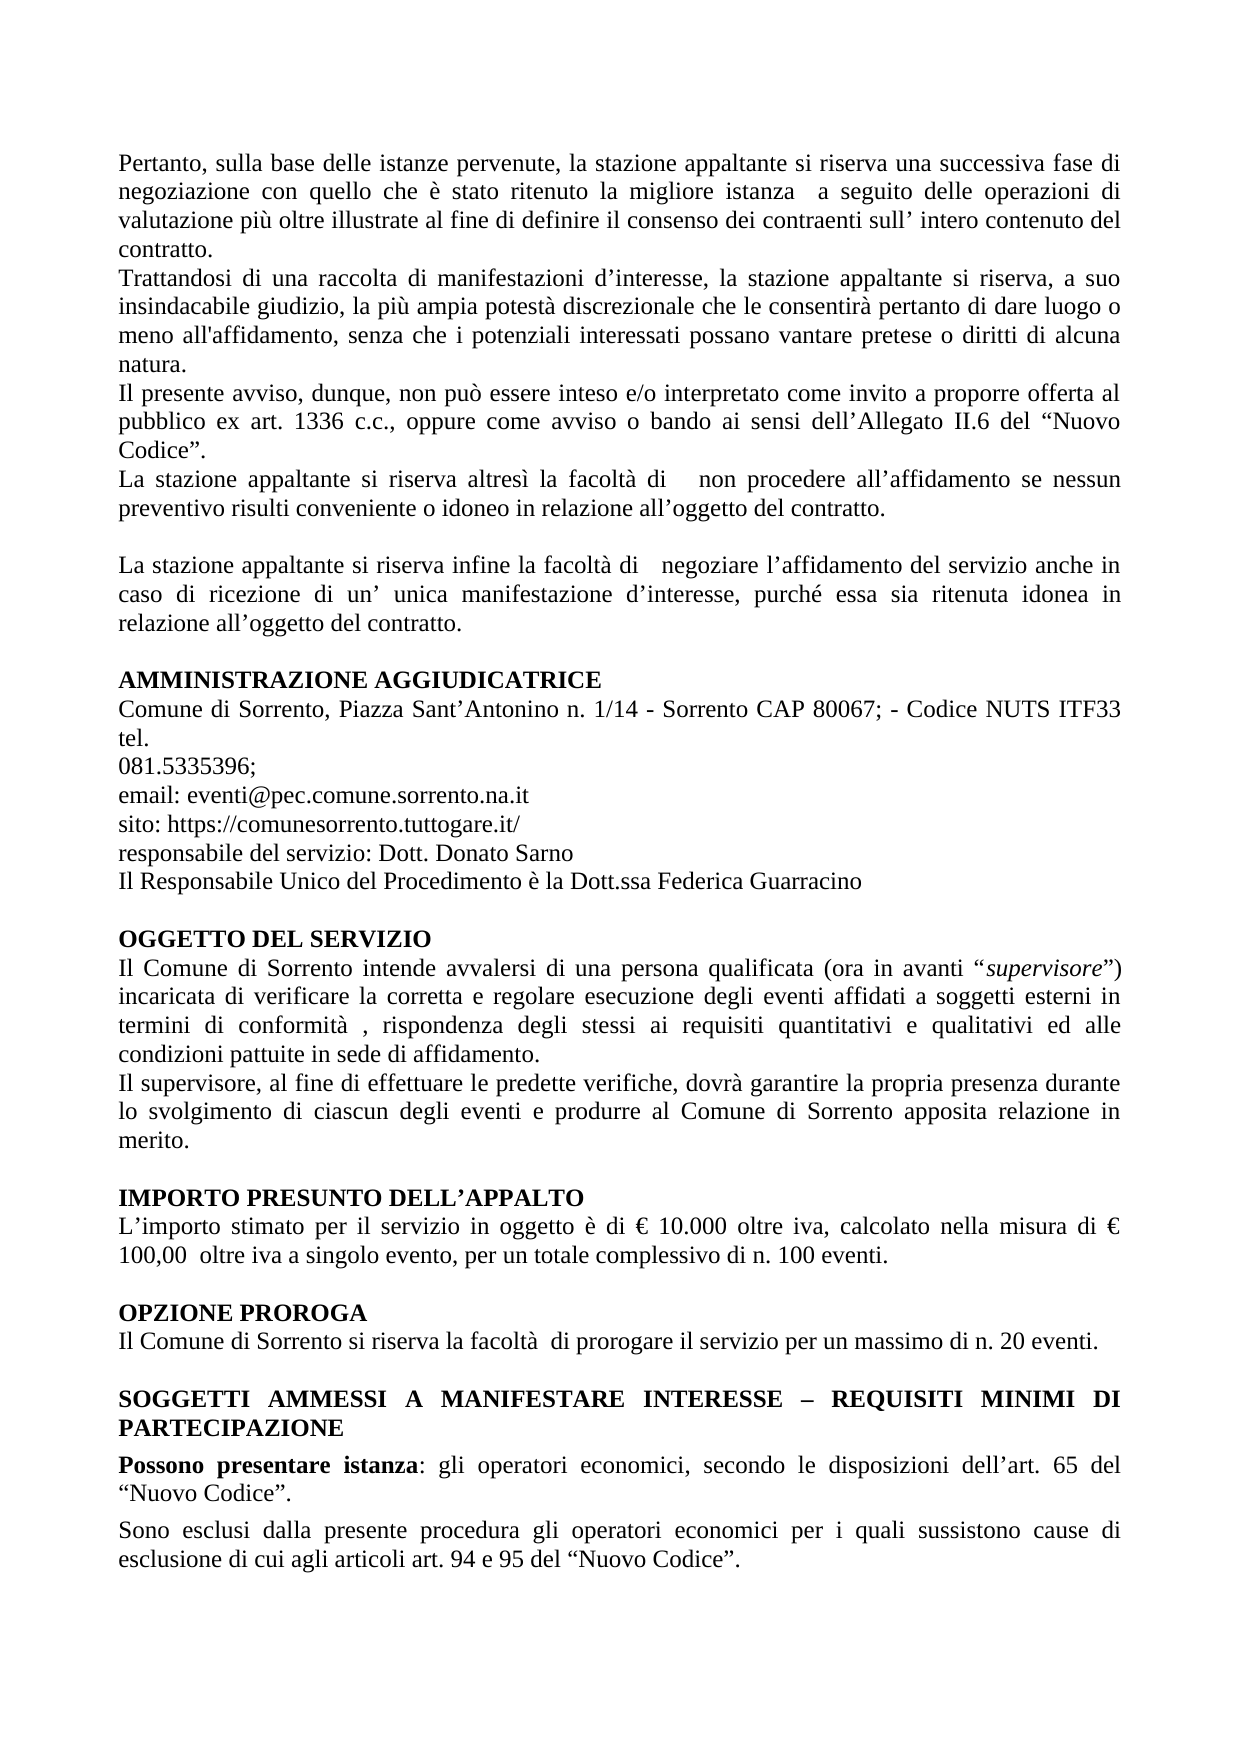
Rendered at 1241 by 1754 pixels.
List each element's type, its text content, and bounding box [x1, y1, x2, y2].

text Sono esclusi dalla presente procedura gli operatori economici per i quali sussistono cause di esclusione di cui agli articoli art. 94 e 95 del “Nuovo Codice”. [118, 1516, 1122, 1573]
text IMPORTO PRESUNTO DELL’APPALTO [118, 1183, 1122, 1211]
text Il Comune di Sorrento intende avvalersi di una persona qualificata (ora in avanti “supervisore”) incaricata di verificare la corretta e regolare esecuzione degli eventi affidati a soggetti esterni in termini di conformità , rispondenza degli stessi ai requisiti quantitativi e qualitativi ed alle condizioni pattuite in sede di affidamento. [118, 953, 1122, 1068]
text sito: https://comunesorrento.tuttogare.it/ [118, 809, 1122, 838]
text Pertanto, sulla base delle istanze pervenute, la stazione appaltante si riserva una successiva fase di negoziazione con quello che è stato ritenuto la migliore istanza a seguito delle operazioni di valutazione più oltre illustrate al fine di definire il consenso dei contraenti sull’ intero contenuto del contratto. [118, 148, 1122, 263]
text SOGGETTI AMMESSI A MANIFESTARE INTERESSE – REQUISITI MINIMI DI PARTECIPAZIONE [118, 1384, 1122, 1441]
text L’importo stimato per il servizio in oggetto è di € 10.000 oltre iva, calcolato nella misura di € 100,00 oltre iva a singolo evento, per un totale complessivo di n. 100 eventi. [118, 1211, 1122, 1269]
text Il presente avviso, dunque, non può essere inteso e/o interpretato come invito a proporre offerta al pubblico ex art. 1336 c.c., oppure come avviso o bando ai sensi dell’Allegato II.6 del “Nuovo Codice”. [118, 378, 1122, 464]
text email: eventi@pec.comune.sorrento.na.it [118, 780, 1122, 809]
text OPZIONE PROROGA [118, 1298, 1122, 1326]
text 081.5335396; [118, 751, 1122, 780]
text Il supervisore, al fine di effettuare le predette verifiche, dovrà garantire la propria presenza durante lo svolgimento di ciascun degli eventi e produrre al Comune di Sorrento apposita relazione in merito. [118, 1068, 1122, 1154]
text Possono presentare istanza: gli operatori economici, secondo le disposizioni dell’art. 65 del “Nuovo Codice”. [118, 1450, 1122, 1507]
text Trattandosi di una raccolta di manifestazioni d’interesse, la stazione appaltante si riserva, a suo insindacabile giudizio, la più ampia potestà discrezionale che le consentirà pertanto di dare luogo o meno all'affidamento, senza che i potenziali interessati possano vantare pretese o diritti di alcuna natura. [118, 263, 1122, 378]
text Comune di Sorrento, Piazza Sant’Antonino n. 1/14 - Sorrento CAP 80067; - Codice NUTS ITF33 tel. [118, 694, 1122, 751]
text responsabile del servizio: Dott. Donato Sarno [118, 838, 1122, 866]
text Il Responsabile Unico del Procedimento è la Dott.ssa Federica Guarracino [118, 866, 1122, 895]
text Il Comune di Sorrento si riserva la facoltà di prorogare il servizio per un massimo di n. 20 eventi. [118, 1326, 1122, 1355]
text AMMINISTRAZIONE AGGIUDICATRICE [118, 665, 1122, 694]
text La stazione appaltante si riserva infine la facoltà di negoziare l’affidamento del servizio anche in caso di ricezione di un’ unica manifestazione d’interesse, purché essa sia ritenuta idonea in relazione all’oggetto del contratto. [118, 550, 1122, 636]
text OGGETTO DEL SERVIZIO [118, 924, 1122, 953]
text La stazione appaltante si riserva altresì la facoltà di non procedere all’affidamento se nessun preventivo risulti conveniente o idoneo in relazione all’oggetto del contratto. [118, 464, 1122, 521]
